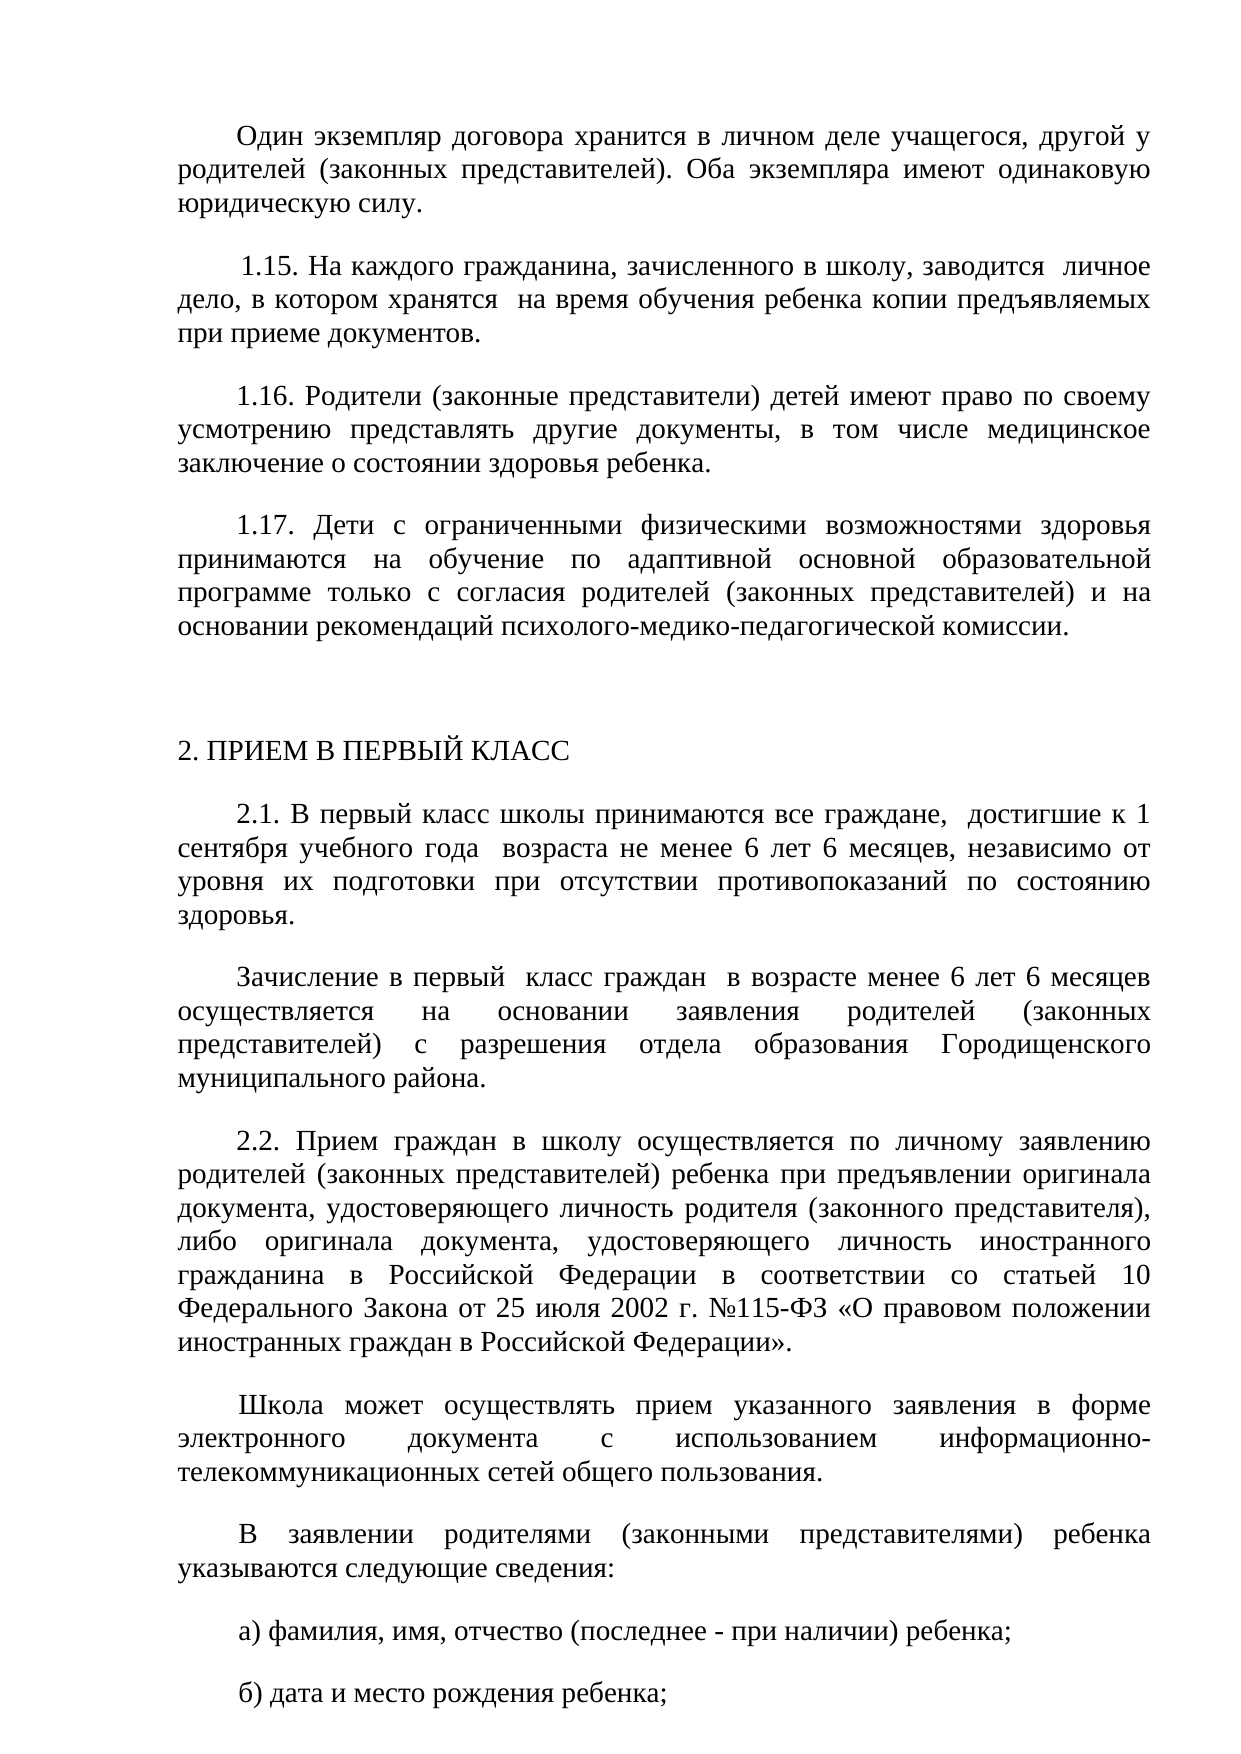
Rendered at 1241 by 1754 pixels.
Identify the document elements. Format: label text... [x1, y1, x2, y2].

text а) фамилия, имя, отчество (последнее - при наличии) ребенка; [177, 1613, 1152, 1646]
text 2.2. Прием граждан в школу осуществляется по личному заявлению родителей (законных представителей) ребенка при предъявлении оригинала документа, удостоверяющего личность родителя (законного представителя), либо оригинала документа, удостоверяющего личность иностранного гражданина в Российской Федерации в соответствии со статьей 10 Федерального Закона от 25 июля 2002 г. №115-ФЗ «О правовом положении иностранных граждан в Российской Федерации». [177, 1123, 1152, 1358]
text 1.16. Родители (законные представители) детей имеют право по своему усмотрению представлять другие документы, в том числе медицинское заключение о состоянии здоровья ребенка. [177, 378, 1152, 478]
text 2. ПРИЕМ В ПЕРВЫЙ КЛАСС [177, 733, 1152, 767]
text Школа может осуществлять прием указанного заявления в форме электронного документа с использованием информационно-телекоммуникационных сетей общего пользования. [177, 1387, 1152, 1487]
text 1.15. На каждого гражданина, зачисленного в школу, заводится личное дело, в котором хранятся на время обучения ребенка копии предъявляемых при приеме документов. [177, 248, 1152, 348]
text б) дата и место рождения ребенка; [177, 1676, 1152, 1709]
text В заявлении родителями (законными представителями) ребенка указываются следующие сведения: [177, 1517, 1152, 1584]
text Один экземпляр договора хранится в личном деле учащегося, другой у родителей (законных представителей). Оба экземпляра имеют одинаковую юридическую силу. [177, 118, 1152, 219]
text Зачисление в первый класс граждан в возрасте менее 6 лет 6 месяцев осуществляется на основании заявления родителей (законных представителей) с разрешения отдела образования Городищенского муниципального района. [177, 959, 1152, 1094]
text 2.1. В первый класс школы принимаются все граждане, достигшие к 1 сентября учебного года возраста не менее 6 лет 6 месяцев, независимо от уровня их подготовки при отсутствии противопоказаний по состоянию здоровья. [177, 796, 1152, 930]
text 1.17. Дети с ограниченными физическими возможностями здоровья принимаются на обучение по адаптивной основной образовательной программе только с согласия родителей (законных представителей) и на основании рекомендаций психолого-медико-педагогической комиссии. [177, 507, 1152, 642]
